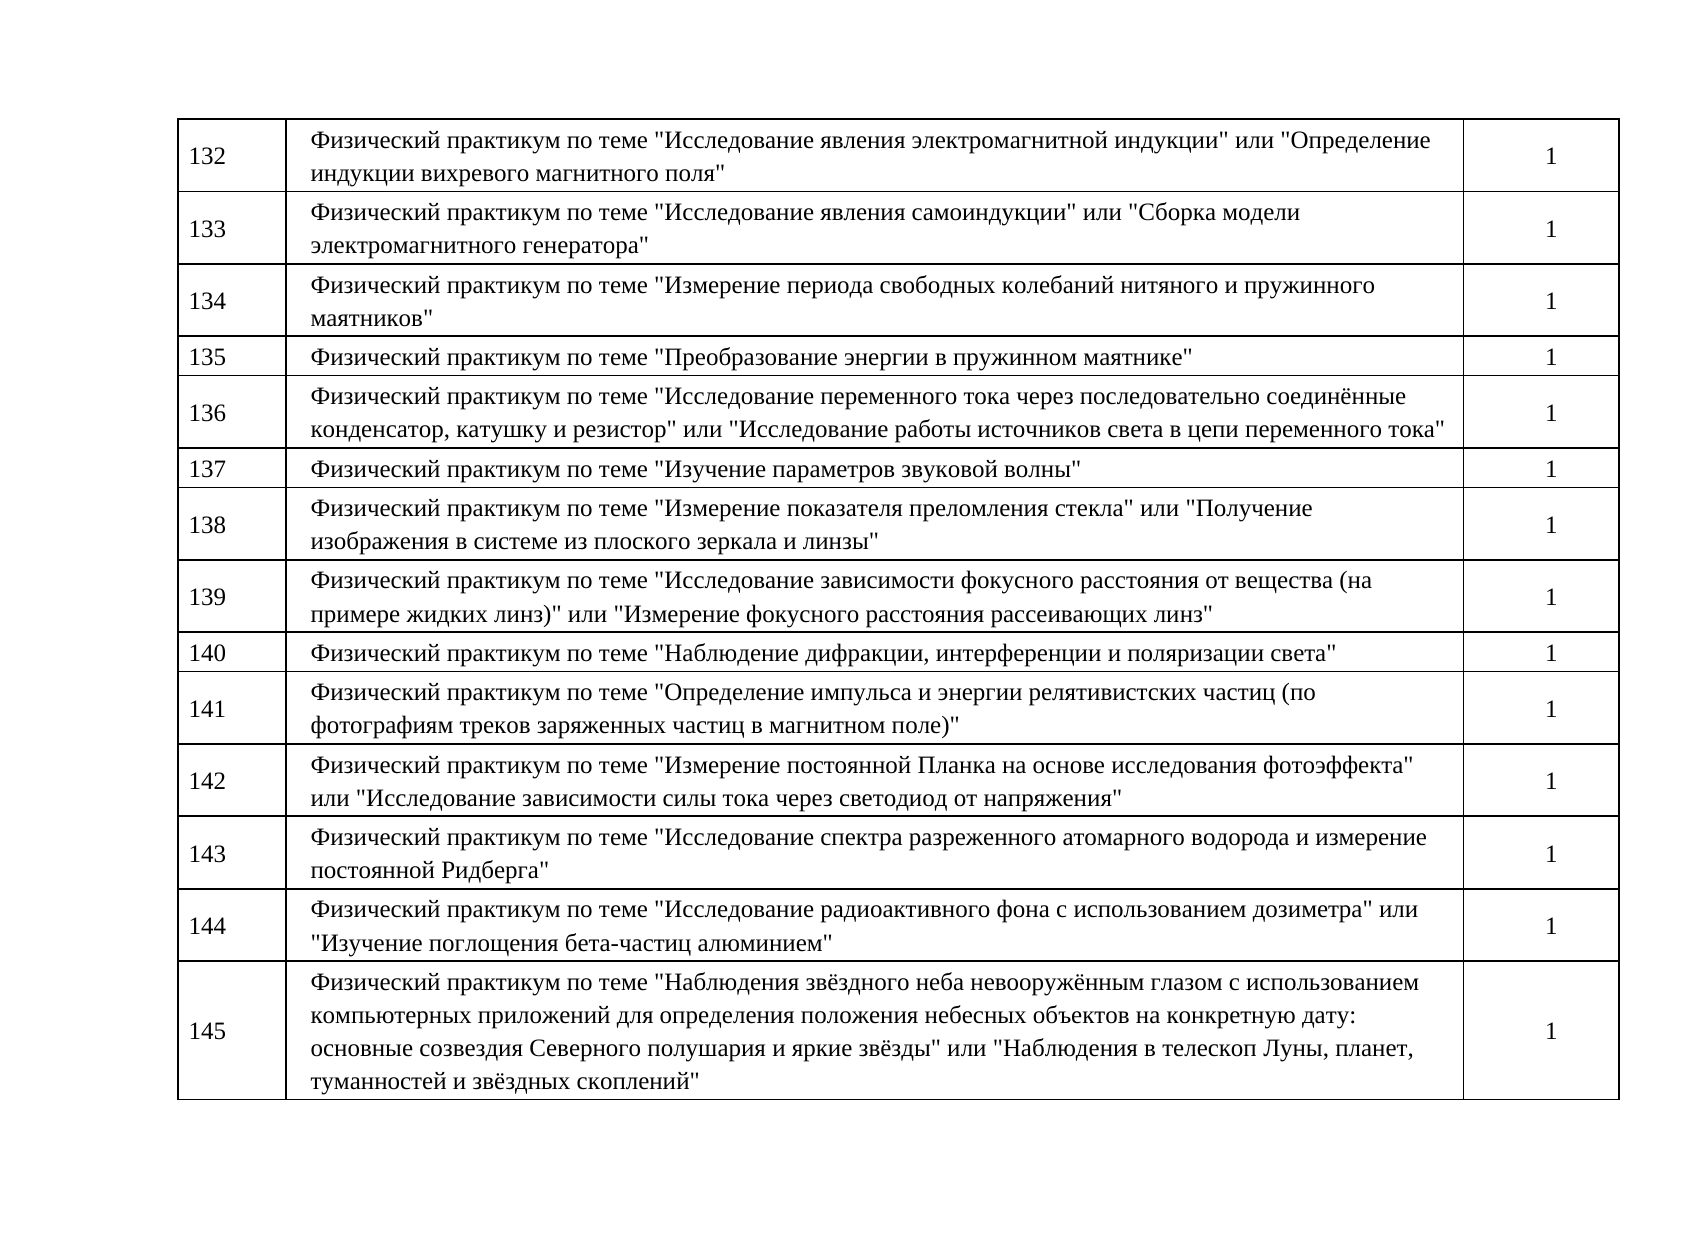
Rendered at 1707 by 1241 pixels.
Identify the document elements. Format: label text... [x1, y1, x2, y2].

table_cell 1 [1464, 890, 1618, 960]
table_cell 136 [179, 376, 285, 447]
table_cell 141 [179, 672, 285, 743]
table_cell 144 [179, 890, 285, 960]
table_cell 1 [1464, 745, 1618, 815]
table_cell 1 [1464, 192, 1618, 263]
table_cell 1 [1464, 561, 1618, 631]
table_cell Физический практикум по теме "Изучение параметров звуковой волны" [287, 449, 1463, 486]
table_cell 140 [179, 633, 285, 671]
table_cell Физический практикум по теме "Исследование радиоактивного фона с использованием дозиметра" или "Изучение поглощения бета-частиц алюминием" [287, 890, 1463, 960]
table_cell Физический практикум по теме "Исследование переменного тока через последовательно соединённые конденсатор, катушку и резистор" или "Исследование работы источников света в цепи переменного тока" [287, 376, 1463, 447]
table_cell 1 [1464, 672, 1618, 743]
table_cell 133 [179, 192, 285, 263]
table_cell Физический практикум по теме "Исследование зависимости фокусного расстояния от вещества (на примере жидких линз)" или "Измерение фокусного расстояния рассеивающих линз" [287, 561, 1463, 631]
table_cell Физический практикум по теме "Определение импульса и энергии релятивистских частиц (по фотографиям треков заряженных частиц в магнитном поле)" [287, 672, 1463, 743]
table_cell Физический практикум по теме "Исследование явления электромагнитной индукции" или "Определение индукции вихревого магнитного поля" [287, 120, 1463, 191]
table_cell 142 [179, 745, 285, 815]
table_cell 1 [1464, 120, 1618, 191]
table_cell 132 [179, 120, 285, 191]
table_cell 137 [179, 449, 285, 486]
table_cell 1 [1464, 449, 1618, 486]
table_cell 1 [1464, 488, 1618, 559]
table_cell 1 [1464, 817, 1618, 888]
table_cell Физический практикум по теме "Преобразование энергии в пружинном маятнике" [287, 337, 1463, 375]
table_cell 145 [179, 962, 285, 1099]
table_cell Физический практикум по теме "Измерение периода свободных колебаний нитяного и пружинного маятников" [287, 265, 1463, 335]
table_cell 138 [179, 488, 285, 559]
table_cell Физический практикум по теме "Измерение показателя преломления стекла" или "Получение изображения в системе из плоского зеркала и линзы" [287, 488, 1463, 559]
table_cell 135 [179, 337, 285, 375]
table_cell Физический практикум по теме "Измерение постоянной Планка на основе исследования фотоэффекта" или "Исследование зависимости силы тока через светодиод от напряжения" [287, 745, 1463, 815]
table_cell 1 [1464, 337, 1618, 375]
table_cell Физический практикум по теме "Наблюдение дифракции, интерференции и поляризации света" [287, 633, 1463, 671]
table_cell Физический практикум по теме "Наблюдения звёздного неба невооружённым глазом с использованием компьютерных приложений для определения положения небесных объектов на конкретную дату: основные созвездия Северного полушария и яркие звёзды" или "Наблюдения в телескоп Луны, планет, туманностей и звёздных скоплений" [287, 962, 1463, 1099]
table_cell 1 [1464, 265, 1618, 335]
table_cell 143 [179, 817, 285, 888]
table_cell Физический практикум по теме "Исследование спектра разреженного атомарного водорода и измерение постоянной Ридберга" [287, 817, 1463, 888]
table_cell 139 [179, 561, 285, 631]
table_cell 1 [1464, 633, 1618, 671]
table_cell 1 [1464, 376, 1618, 447]
table_cell Физический практикум по теме "Исследование явления самоиндукции" или "Сборка модели электромагнитного генератора" [287, 192, 1463, 263]
table_cell 1 [1464, 962, 1618, 1099]
table_cell 134 [179, 265, 285, 335]
